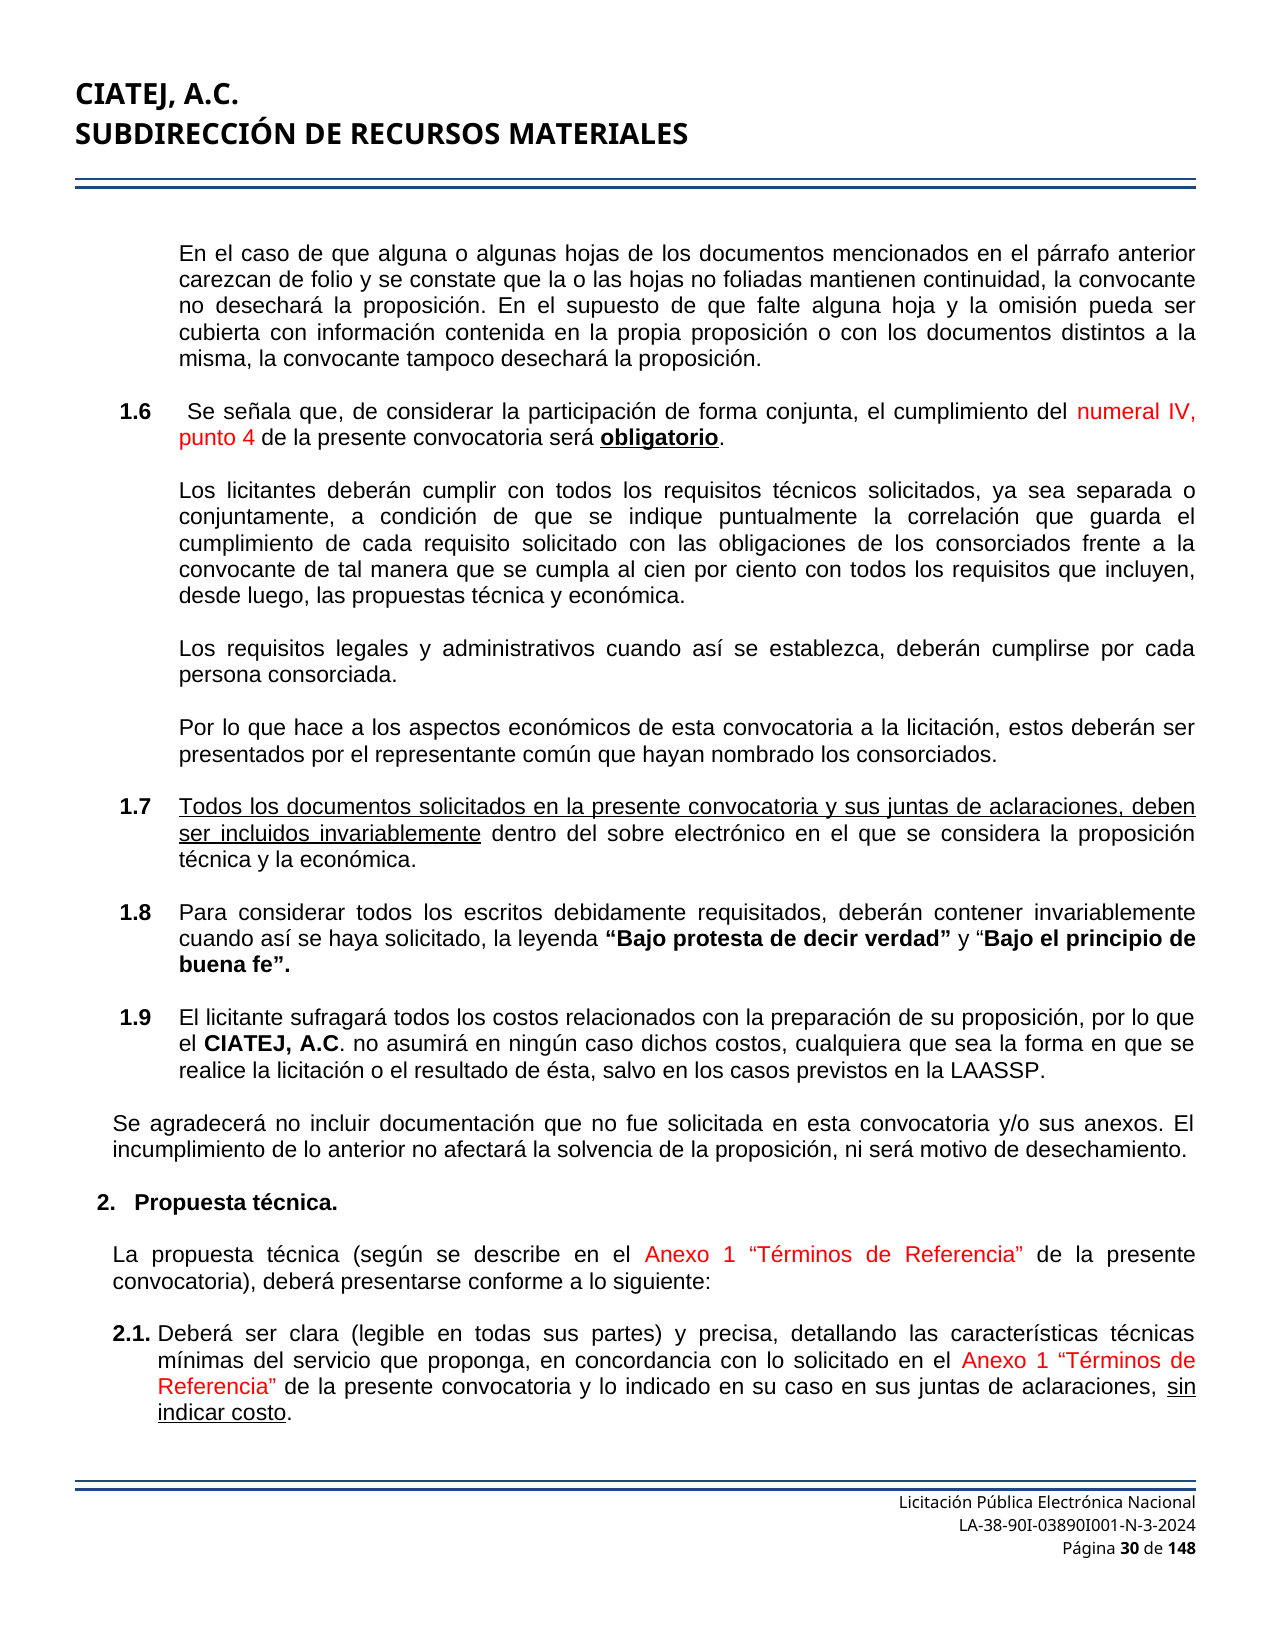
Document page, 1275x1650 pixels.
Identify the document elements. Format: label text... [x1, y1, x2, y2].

list Para considerar todos los escritos debidamente requisitados, deberán contener invariablemente cuando así se haya solicitado, la leyenda “Bajo protesta de decir verdad” y “Bajo el principio de buena fe”. [119, 899, 1196, 978]
list En el caso de que alguna o algunas hojas de los documentos mencionados en el párrafo anterior carezcan de folio y se constate que la o las hojas no foliadas mantienen continuidad, la convocante no desechará la proposición. En el supuesto de que falte alguna hoja y la omisión pueda ser cubierta con información contenida en la propia proposición o con los documentos distintos a la misma, la convocante tampoco desechará la proposición. [178, 240, 1196, 372]
list Se señala que, de considerar la participación de forma conjunta, el cumplimiento del numeral IV, punto 4 de la presente convocatoria será obligatorio. [119, 398, 1196, 451]
list Deberá ser clara (legible en todas sus partes) y precisa, detallando las características técnicas mínimas del servicio que proponga, en concordancia con lo solicitado en el Anexo 1 “Términos de Referencia” de la presente convocatoria y lo indicado en su caso en sus juntas de aclaraciones, sin indicar costo. [112, 1320, 1196, 1426]
list El licitante sufragará todos los costos relacionados con la preparación de su proposición, por lo que el CIATEJ, A.C. no asumirá en ningún caso dichos costos, cualquiera que sea la forma en que se realice la licitación o el resultado de ésta, salvo en los casos previstos en la LAASSP. [119, 1004, 1196, 1083]
list Por lo que hace a los aspectos económicos de esta convocatoria a la licitación, estos deberán ser presentados por el representante común que hayan nombrado los consorciados. [178, 714, 1196, 767]
list Propuesta técnica. [97, 1188, 1196, 1215]
list La propuesta técnica (según se describe en el Anexo 1 “Términos de Referencia” de la presente convocatoria), deberá presentarse conforme a lo siguiente: [112, 1241, 1196, 1294]
list Los licitantes deberán cumplir con todos los requisitos técnicos solicitados, ya sea separada o conjuntamente, a condición de que se indique puntualmente la correlación que guarda el cumplimiento de cada requisito solicitado con las obligaciones de los consorciados frente a la convocante de tal manera que se cumpla al cien por ciento con todos los requisitos que incluyen, desde luego, las propuestas técnica y económica. [178, 477, 1196, 609]
list Se agradecerá no incluir documentación que no fue solicitada en esta convocatoria y/o sus anexos. El incumplimiento de lo anterior no afectará la solvencia de la proposición, ni será motivo de desechamiento. [112, 1109, 1196, 1162]
list Los requisitos legales y administrativos cuando así se establezca, deberán cumplirse por cada persona consorciada. [178, 635, 1196, 688]
list Todos los documentos solicitados en la presente convocatoria y sus juntas de aclaraciones, deben ser incluidos invariablemente dentro del sobre electrónico en el que se considera la proposición técnica y la económica. [119, 793, 1196, 872]
